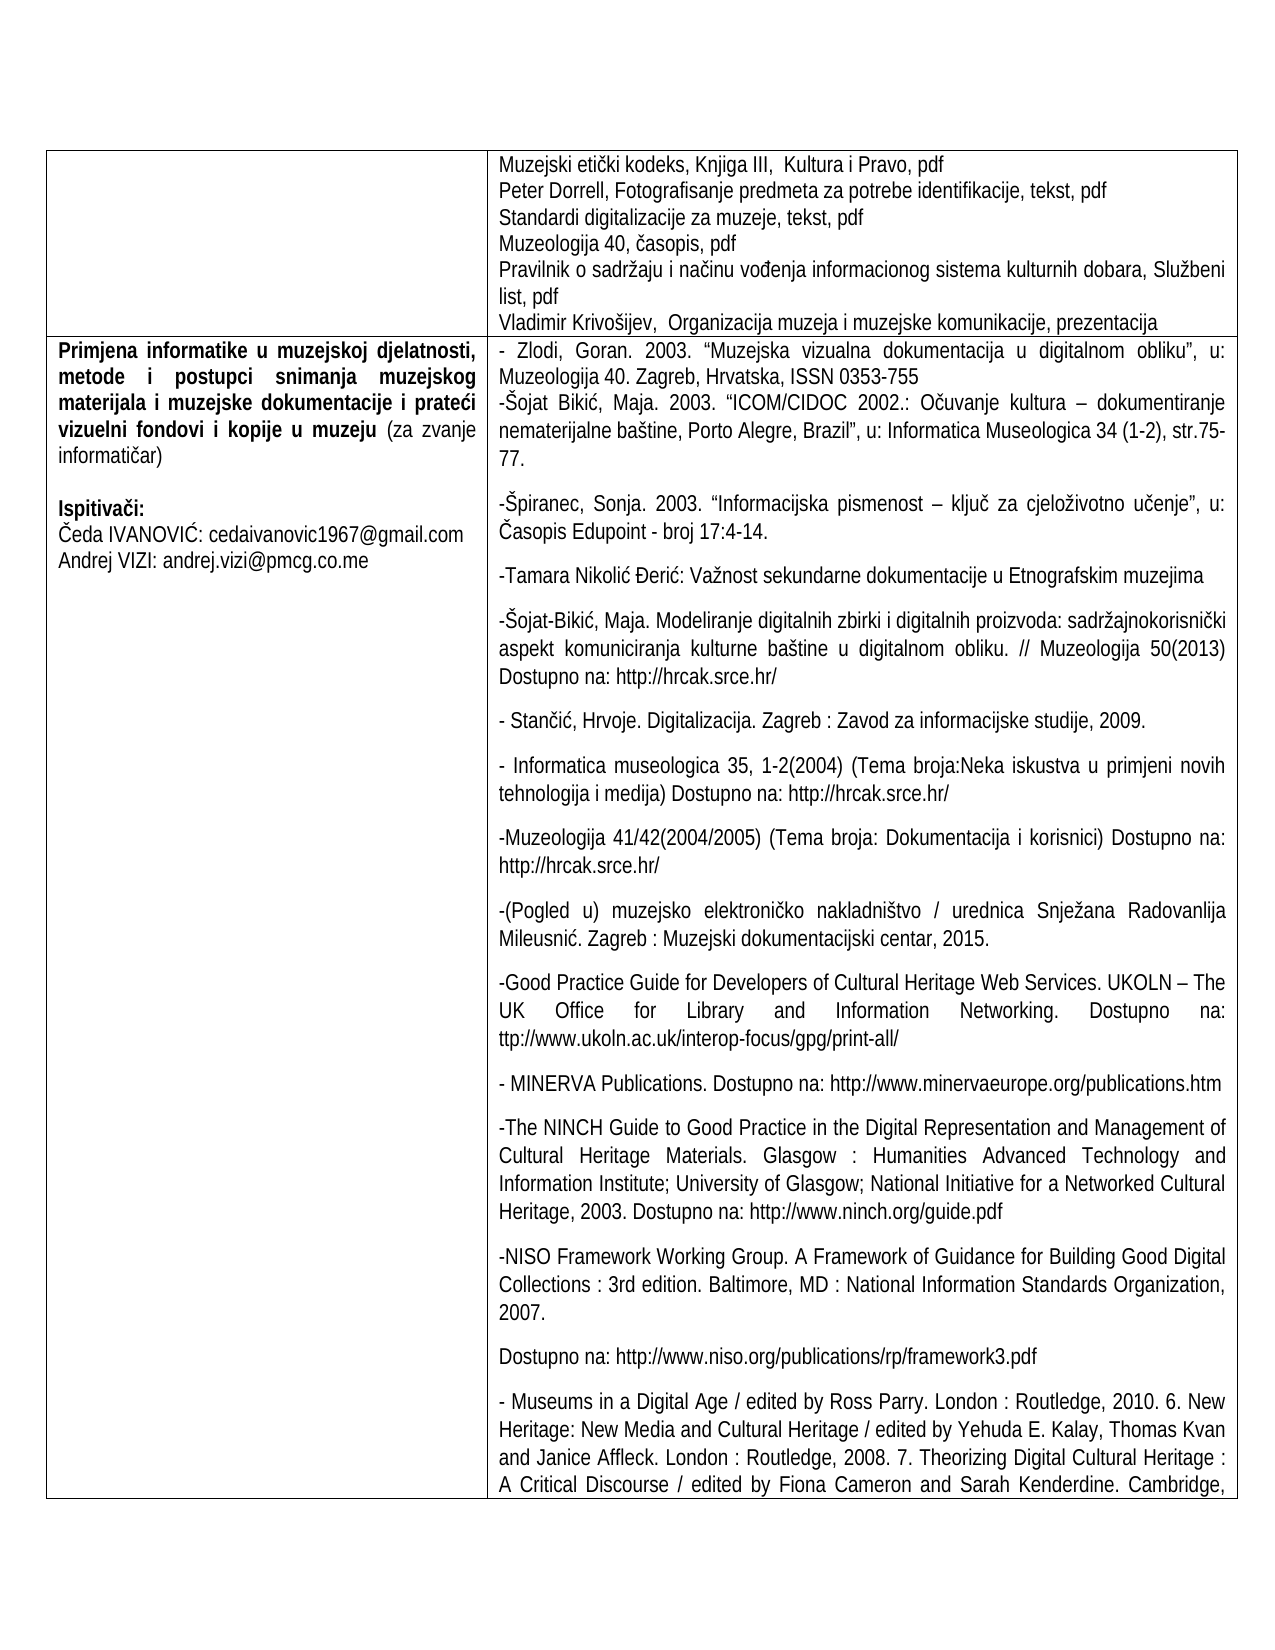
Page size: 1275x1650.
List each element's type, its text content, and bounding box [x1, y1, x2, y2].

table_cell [47, 337, 487, 1498]
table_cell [488, 151, 1237, 336]
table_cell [47, 151, 487, 336]
